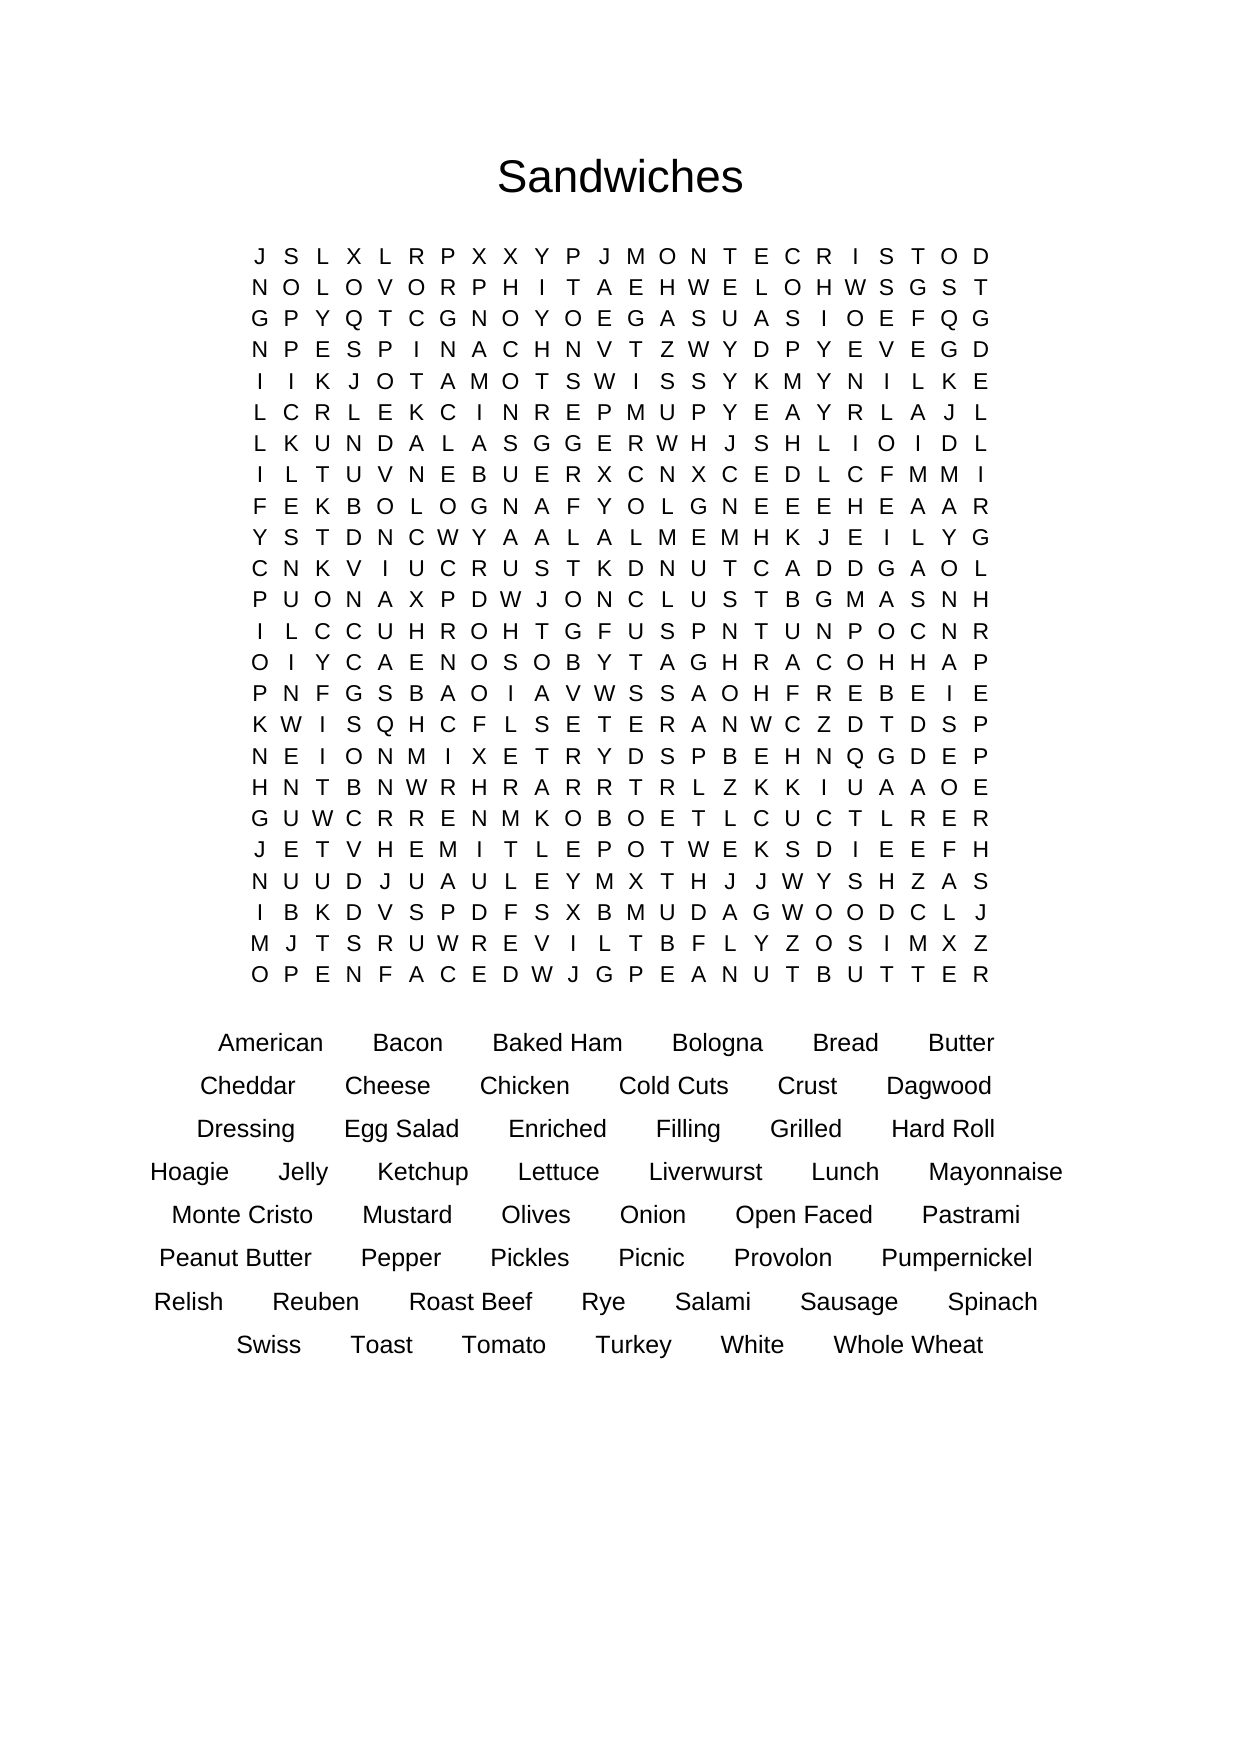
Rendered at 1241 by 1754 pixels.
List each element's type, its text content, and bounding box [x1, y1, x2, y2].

table_cell E [902, 334, 933, 365]
table_cell E [808, 490, 839, 521]
table_cell H [401, 709, 432, 740]
table_cell Y [307, 646, 338, 678]
table_cell H [464, 771, 495, 803]
table_cell J [558, 959, 589, 990]
table_cell R [965, 615, 996, 646]
table_cell X [558, 896, 589, 928]
table_cell M [244, 928, 275, 959]
table_cell D [902, 740, 933, 771]
table_cell E [714, 834, 745, 865]
table_cell P [965, 740, 996, 771]
table_cell G [244, 803, 275, 834]
table_cell M [777, 365, 808, 396]
table_cell Y [714, 334, 745, 365]
table_cell U [840, 959, 871, 990]
table_cell C [840, 459, 871, 490]
table_cell D [871, 896, 902, 928]
table_cell C [777, 709, 808, 740]
table_cell B [589, 896, 620, 928]
table_cell E [589, 303, 620, 334]
table_header J [244, 240, 275, 271]
table_cell F [369, 959, 401, 990]
table_cell R [651, 709, 683, 740]
table_cell E [558, 396, 589, 428]
table_cell G [620, 303, 651, 334]
table_cell X [464, 740, 495, 771]
table_cell L [401, 490, 432, 521]
table_cell H [495, 615, 526, 646]
table_cell L [620, 521, 651, 553]
table_cell A [683, 678, 714, 709]
table_cell A [683, 959, 714, 990]
table_cell I [244, 615, 275, 646]
table_cell F [495, 896, 526, 928]
table_header L [369, 240, 401, 271]
table_cell T [307, 459, 338, 490]
table_cell T [589, 709, 620, 740]
table_cell U [714, 303, 745, 334]
table_cell U [495, 553, 526, 584]
table_cell B [714, 740, 745, 771]
table_cell U [369, 615, 401, 646]
table_cell T [651, 865, 683, 896]
table_cell I [526, 271, 557, 303]
table_cell A [401, 428, 432, 459]
table_cell O [808, 896, 839, 928]
table_cell U [777, 803, 808, 834]
table_cell N [432, 646, 463, 678]
table_cell I [934, 678, 965, 709]
table_cell R [558, 459, 589, 490]
table_cell A [589, 271, 620, 303]
table_cell E [745, 490, 777, 521]
table_cell C [902, 615, 933, 646]
table_cell X [683, 459, 714, 490]
table_cell O [244, 646, 275, 678]
table_cell D [840, 709, 871, 740]
table_cell V [558, 678, 589, 709]
table_cell F [777, 678, 808, 709]
table_cell C [432, 959, 463, 990]
table_cell I [965, 459, 996, 490]
table_cell T [651, 834, 683, 865]
table_cell I [275, 646, 307, 678]
table_cell R [307, 396, 338, 428]
table_cell U [840, 771, 871, 803]
table_cell U [401, 865, 432, 896]
table_cell O [620, 490, 651, 521]
table_cell N [651, 553, 683, 584]
table_cell L [871, 396, 902, 428]
table_cell J [275, 928, 307, 959]
table_cell Z [651, 334, 683, 365]
table_cell N [244, 271, 275, 303]
table_cell L [965, 428, 996, 459]
table_cell T [526, 740, 557, 771]
table_cell S [745, 428, 777, 459]
table_cell K [589, 553, 620, 584]
table_cell N [432, 334, 463, 365]
table_cell S [683, 303, 714, 334]
table_cell N [808, 740, 839, 771]
table_cell S [651, 365, 683, 396]
table_cell E [714, 271, 745, 303]
table_cell Y [464, 521, 495, 553]
table_cell Y [589, 740, 620, 771]
table_cell L [683, 771, 714, 803]
table_cell N [369, 521, 401, 553]
table_cell S [275, 521, 307, 553]
table_cell K [745, 771, 777, 803]
table_cell T [526, 615, 557, 646]
table_cell I [840, 834, 871, 865]
table_cell O [526, 646, 557, 678]
table_cell Y [526, 303, 557, 334]
table_cell V [589, 334, 620, 365]
table_cell D [840, 553, 871, 584]
table_cell I [464, 834, 495, 865]
table_cell K [244, 709, 275, 740]
table_cell N [244, 334, 275, 365]
table_cell S [651, 740, 683, 771]
table_cell A [777, 396, 808, 428]
table_cell A [714, 896, 745, 928]
table_cell U [683, 584, 714, 615]
table_cell T [558, 271, 589, 303]
table_cell F [464, 709, 495, 740]
table_cell M [934, 459, 965, 490]
table_cell C [432, 553, 463, 584]
table_cell N [558, 334, 589, 365]
table_cell S [620, 678, 651, 709]
table_cell N [714, 959, 745, 990]
table_header T [902, 240, 933, 271]
table_cell L [902, 365, 933, 396]
table_cell I [871, 928, 902, 959]
table_cell R [558, 740, 589, 771]
table_cell L [432, 428, 463, 459]
table_cell W [777, 896, 808, 928]
table_cell L [714, 928, 745, 959]
table_cell S [934, 709, 965, 740]
table_cell V [369, 896, 401, 928]
table_cell S [369, 678, 401, 709]
table_cell H [745, 678, 777, 709]
table_cell G [808, 584, 839, 615]
table_cell K [745, 365, 777, 396]
table_cell P [464, 271, 495, 303]
table_cell J [745, 865, 777, 896]
table_cell D [808, 834, 839, 865]
table_cell L [275, 459, 307, 490]
table_cell R [526, 396, 557, 428]
table_cell L [902, 521, 933, 553]
table_cell M [902, 928, 933, 959]
table_cell H [777, 428, 808, 459]
table_cell W [307, 803, 338, 834]
table_cell D [934, 428, 965, 459]
table_cell S [777, 303, 808, 334]
table_cell M [432, 834, 463, 865]
table_cell W [651, 428, 683, 459]
table_cell N [369, 740, 401, 771]
table_cell R [464, 928, 495, 959]
table_cell V [369, 459, 401, 490]
table_cell S [526, 553, 557, 584]
table_cell D [464, 896, 495, 928]
table_cell E [275, 490, 307, 521]
table_cell E [965, 678, 996, 709]
table_cell O [620, 803, 651, 834]
table_cell Z [902, 865, 933, 896]
table_cell N [714, 615, 745, 646]
table_cell C [432, 396, 463, 428]
table_cell M [714, 521, 745, 553]
table_header S [871, 240, 902, 271]
table_cell Y [244, 521, 275, 553]
table_cell H [401, 615, 432, 646]
table_cell B [777, 584, 808, 615]
table_cell H [808, 271, 839, 303]
table_cell H [683, 428, 714, 459]
table_cell P [275, 959, 307, 990]
table_cell O [620, 834, 651, 865]
table_cell T [620, 771, 651, 803]
table_cell A [902, 396, 933, 428]
table_cell T [745, 615, 777, 646]
table_cell O [307, 584, 338, 615]
table_cell L [965, 396, 996, 428]
table_header I [840, 240, 871, 271]
table_cell S [651, 615, 683, 646]
table_cell T [307, 834, 338, 865]
table_cell O [338, 271, 369, 303]
table_cell A [589, 521, 620, 553]
table_cell A [526, 490, 557, 521]
table_cell L [244, 428, 275, 459]
table_cell H [495, 271, 526, 303]
table_cell X [589, 459, 620, 490]
table_cell T [620, 928, 651, 959]
table_cell O [840, 646, 871, 678]
table_cell A [902, 771, 933, 803]
table_cell E [965, 365, 996, 396]
table_cell O [338, 740, 369, 771]
table_cell U [464, 865, 495, 896]
table_cell E [683, 521, 714, 553]
table_cell G [464, 490, 495, 521]
table_cell C [620, 459, 651, 490]
table_cell E [307, 334, 338, 365]
table_cell J [244, 834, 275, 865]
table_cell T [871, 709, 902, 740]
table_cell U [683, 553, 714, 584]
table_cell M [401, 740, 432, 771]
table_cell S [338, 709, 369, 740]
table_cell E [745, 459, 777, 490]
table_cell H [745, 521, 777, 553]
table_cell I [464, 396, 495, 428]
table_cell T [307, 928, 338, 959]
table_cell K [934, 365, 965, 396]
table_cell E [589, 428, 620, 459]
table_cell L [589, 928, 620, 959]
table_cell B [558, 646, 589, 678]
table_cell U [338, 459, 369, 490]
table_cell A [526, 521, 557, 553]
table_cell O [934, 771, 965, 803]
table_cell O [464, 615, 495, 646]
table_cell P [432, 584, 463, 615]
table_cell G [589, 959, 620, 990]
table_cell A [777, 553, 808, 584]
table_cell P [244, 584, 275, 615]
table_cell E [432, 459, 463, 490]
table_header T [714, 240, 745, 271]
table_cell K [777, 521, 808, 553]
table_cell O [401, 271, 432, 303]
table_cell C [902, 896, 933, 928]
table_cell A [432, 865, 463, 896]
table_cell A [651, 646, 683, 678]
table_cell C [745, 803, 777, 834]
table_cell E [620, 271, 651, 303]
table_cell D [338, 865, 369, 896]
table_cell H [369, 834, 401, 865]
table_cell Z [777, 928, 808, 959]
table_cell S [934, 271, 965, 303]
table_cell V [526, 928, 557, 959]
table_cell E [840, 521, 871, 553]
table_cell P [840, 615, 871, 646]
table_cell O [777, 271, 808, 303]
table_cell R [651, 771, 683, 803]
table_cell H [871, 865, 902, 896]
table_cell C [338, 803, 369, 834]
table_cell Y [808, 365, 839, 396]
table_cell M [495, 803, 526, 834]
table_cell M [651, 521, 683, 553]
table_cell T [558, 553, 589, 584]
table_cell T [495, 834, 526, 865]
table_cell S [777, 834, 808, 865]
table_cell I [307, 740, 338, 771]
table_cell W [840, 271, 871, 303]
table_cell B [275, 896, 307, 928]
table_cell E [934, 803, 965, 834]
table_cell U [401, 553, 432, 584]
table_cell Q [369, 709, 401, 740]
table_cell G [871, 740, 902, 771]
table_cell P [275, 334, 307, 365]
table_cell I [495, 678, 526, 709]
table_cell O [558, 584, 589, 615]
table_cell C [275, 396, 307, 428]
table_cell S [495, 428, 526, 459]
table_cell B [338, 490, 369, 521]
table_cell Q [934, 303, 965, 334]
table_cell S [714, 584, 745, 615]
table_cell A [683, 709, 714, 740]
table_cell O [934, 553, 965, 584]
table_cell A [369, 646, 401, 678]
table_cell A [526, 771, 557, 803]
table_cell L [808, 428, 839, 459]
table_cell D [683, 896, 714, 928]
table_cell K [401, 396, 432, 428]
table_cell E [651, 959, 683, 990]
table_cell P [432, 896, 463, 928]
table_cell G [934, 334, 965, 365]
table_cell B [871, 678, 902, 709]
table_cell G [683, 646, 714, 678]
table_cell E [526, 459, 557, 490]
table_cell R [464, 553, 495, 584]
table_cell L [495, 865, 526, 896]
table_header R [808, 240, 839, 271]
table_cell Y [589, 646, 620, 678]
table_cell P [683, 396, 714, 428]
table_header D [965, 240, 996, 271]
table_cell U [745, 959, 777, 990]
table_cell P [369, 334, 401, 365]
table_cell S [840, 928, 871, 959]
table_cell N [275, 678, 307, 709]
table_cell U [620, 615, 651, 646]
table_cell D [777, 459, 808, 490]
table_cell E [871, 834, 902, 865]
table_cell L [338, 396, 369, 428]
table_cell B [651, 928, 683, 959]
table_cell O [871, 615, 902, 646]
table_cell E [401, 646, 432, 678]
table_cell H [965, 834, 996, 865]
table_cell Y [714, 365, 745, 396]
table_cell A [934, 865, 965, 896]
table_cell T [620, 646, 651, 678]
table_cell O [432, 490, 463, 521]
table_cell R [432, 615, 463, 646]
table_cell T [714, 553, 745, 584]
table_header Y [526, 240, 557, 271]
table_cell Y [558, 865, 589, 896]
table_cell E [902, 834, 933, 865]
table_cell E [369, 396, 401, 428]
table_cell Y [808, 334, 839, 365]
table_cell G [871, 553, 902, 584]
table_cell E [934, 740, 965, 771]
table_cell Y [307, 303, 338, 334]
table_header N [683, 240, 714, 271]
table_cell K [307, 896, 338, 928]
table_cell E [307, 959, 338, 990]
table_header R [401, 240, 432, 271]
table_cell U [307, 865, 338, 896]
table_cell H [777, 740, 808, 771]
table_cell T [526, 365, 557, 396]
table_cell O [495, 303, 526, 334]
table_cell E [526, 865, 557, 896]
table_cell I [401, 334, 432, 365]
table_cell F [871, 459, 902, 490]
table_cell R [965, 490, 996, 521]
table_cell V [338, 553, 369, 584]
table_cell C [745, 553, 777, 584]
table_cell S [338, 334, 369, 365]
table_cell N [338, 584, 369, 615]
table_cell S [495, 646, 526, 678]
table_cell F [902, 303, 933, 334]
table_header P [558, 240, 589, 271]
table_cell N [275, 771, 307, 803]
table_cell P [777, 334, 808, 365]
table_cell P [589, 834, 620, 865]
table_cell X [620, 865, 651, 896]
table_cell N [808, 615, 839, 646]
table_cell F [307, 678, 338, 709]
table_cell S [965, 865, 996, 896]
table_cell D [745, 334, 777, 365]
table_cell A [777, 646, 808, 678]
table_cell S [526, 709, 557, 740]
table_cell I [244, 459, 275, 490]
table_cell B [338, 771, 369, 803]
table_cell R [558, 771, 589, 803]
table_cell E [651, 803, 683, 834]
table_cell B [464, 459, 495, 490]
table_cell U [651, 896, 683, 928]
table_header X [464, 240, 495, 271]
table_cell A [871, 584, 902, 615]
table_cell M [620, 896, 651, 928]
table_cell L [526, 834, 557, 865]
table_cell D [965, 334, 996, 365]
table_cell R [589, 771, 620, 803]
table_cell R [495, 771, 526, 803]
table_cell Y [589, 490, 620, 521]
table_cell H [244, 771, 275, 803]
table_cell R [369, 928, 401, 959]
table_cell H [902, 646, 933, 678]
table_cell N [244, 740, 275, 771]
table_cell R [432, 271, 463, 303]
table_cell I [307, 709, 338, 740]
table_cell F [558, 490, 589, 521]
table_cell G [338, 678, 369, 709]
table_cell I [840, 428, 871, 459]
table_cell K [526, 803, 557, 834]
table_cell E [401, 834, 432, 865]
table_cell J [369, 865, 401, 896]
table_cell K [275, 428, 307, 459]
table_cell L [651, 584, 683, 615]
table_cell J [714, 428, 745, 459]
table_cell C [714, 459, 745, 490]
table_cell I [558, 928, 589, 959]
table_cell L [871, 803, 902, 834]
table_cell N [714, 709, 745, 740]
table_cell S [401, 896, 432, 928]
table_cell N [464, 303, 495, 334]
table_cell V [871, 334, 902, 365]
table_cell S [526, 896, 557, 928]
table_cell N [934, 615, 965, 646]
table_cell O [840, 896, 871, 928]
table_cell S [871, 271, 902, 303]
table_cell N [401, 459, 432, 490]
table_cell W [589, 678, 620, 709]
table_cell A [432, 365, 463, 396]
table_cell R [965, 959, 996, 990]
table_cell D [808, 553, 839, 584]
table_cell T [745, 584, 777, 615]
table_cell H [683, 865, 714, 896]
table_cell A [401, 959, 432, 990]
table_cell N [589, 584, 620, 615]
table_cell U [275, 803, 307, 834]
table_cell L [965, 553, 996, 584]
table_cell I [369, 553, 401, 584]
table_cell C [244, 553, 275, 584]
table_cell E [464, 959, 495, 990]
table_cell E [558, 834, 589, 865]
table_cell D [464, 584, 495, 615]
table_cell A [651, 303, 683, 334]
table_cell J [526, 584, 557, 615]
table_cell E [745, 740, 777, 771]
table_cell O [808, 928, 839, 959]
table_cell E [777, 490, 808, 521]
table_cell B [589, 803, 620, 834]
table_cell R [401, 803, 432, 834]
table_cell B [808, 959, 839, 990]
table_cell W [401, 771, 432, 803]
table_cell S [902, 584, 933, 615]
table_cell O [558, 803, 589, 834]
table_cell L [745, 271, 777, 303]
table_cell G [432, 303, 463, 334]
table_cell A [464, 334, 495, 365]
table_cell E [558, 709, 589, 740]
table_cell O [871, 428, 902, 459]
table_cell E [495, 928, 526, 959]
table_cell T [401, 365, 432, 396]
table_cell T [683, 803, 714, 834]
table_cell C [307, 615, 338, 646]
table_cell A [902, 553, 933, 584]
table_cell L [651, 490, 683, 521]
table_cell Y [745, 928, 777, 959]
table_cell Y [714, 396, 745, 428]
table_cell O [495, 365, 526, 396]
table_cell T [840, 803, 871, 834]
table_cell I [902, 428, 933, 459]
title Sandwiches [150, 150, 1090, 203]
table_cell D [338, 896, 369, 928]
table_cell J [338, 365, 369, 396]
table_cell D [369, 428, 401, 459]
table_cell A [495, 521, 526, 553]
table_cell U [275, 865, 307, 896]
table_cell M [902, 459, 933, 490]
table_cell K [745, 834, 777, 865]
table_cell O [369, 365, 401, 396]
table_cell N [338, 959, 369, 990]
table_cell A [934, 646, 965, 678]
table_cell R [745, 646, 777, 678]
table_cell R [808, 678, 839, 709]
table_header C [777, 240, 808, 271]
table_cell N [244, 865, 275, 896]
table_header L [307, 240, 338, 271]
table_cell L [558, 521, 589, 553]
table_cell W [745, 709, 777, 740]
table_cell W [683, 334, 714, 365]
table_cell D [620, 740, 651, 771]
table_cell A [526, 678, 557, 709]
table_cell G [683, 490, 714, 521]
table_cell O [714, 678, 745, 709]
table_cell C [432, 709, 463, 740]
table_cell M [464, 365, 495, 396]
table_cell A [934, 490, 965, 521]
table_cell I [432, 740, 463, 771]
table_cell L [934, 896, 965, 928]
table_cell H [840, 490, 871, 521]
table_cell E [745, 396, 777, 428]
table_cell P [589, 396, 620, 428]
table_cell B [401, 678, 432, 709]
table_cell E [934, 959, 965, 990]
table_cell Y [934, 521, 965, 553]
table_cell T [620, 334, 651, 365]
table_cell A [745, 303, 777, 334]
table_cell G [902, 271, 933, 303]
table_cell C [808, 646, 839, 678]
table_cell Z [714, 771, 745, 803]
table_cell E [432, 803, 463, 834]
table_cell H [651, 271, 683, 303]
table_cell H [965, 584, 996, 615]
table_cell R [965, 803, 996, 834]
table_cell L [808, 459, 839, 490]
table_cell Y [808, 396, 839, 428]
table_cell W [589, 365, 620, 396]
table_cell E [620, 709, 651, 740]
table_cell O [558, 303, 589, 334]
table_cell G [745, 896, 777, 928]
table_header O [934, 240, 965, 271]
table_cell C [620, 584, 651, 615]
table_cell W [275, 709, 307, 740]
table_cell W [683, 271, 714, 303]
table_cell P [275, 303, 307, 334]
table_cell O [369, 490, 401, 521]
table_cell A [369, 584, 401, 615]
table_cell M [840, 584, 871, 615]
table_cell K [307, 365, 338, 396]
table_cell G [558, 428, 589, 459]
table_cell G [526, 428, 557, 459]
table_cell P [244, 678, 275, 709]
table_cell F [934, 834, 965, 865]
table_cell L [495, 709, 526, 740]
table_cell R [620, 428, 651, 459]
table_cell L [307, 271, 338, 303]
table_cell N [495, 490, 526, 521]
table_cell O [464, 646, 495, 678]
table_cell O [244, 959, 275, 990]
table_cell N [495, 396, 526, 428]
table_cell C [401, 303, 432, 334]
table_cell K [777, 771, 808, 803]
table_cell N [338, 428, 369, 459]
table_cell E [495, 740, 526, 771]
table_header P [432, 240, 463, 271]
table_cell F [589, 615, 620, 646]
table_cell N [464, 803, 495, 834]
table_cell E [840, 334, 871, 365]
table_cell P [965, 709, 996, 740]
table_cell E [871, 303, 902, 334]
table_cell T [307, 771, 338, 803]
table_cell F [683, 928, 714, 959]
table_cell L [244, 396, 275, 428]
table_header X [495, 240, 526, 271]
table_cell U [495, 459, 526, 490]
table_header M [620, 240, 651, 271]
table_cell P [620, 959, 651, 990]
table_cell R [840, 396, 871, 428]
table_cell D [902, 709, 933, 740]
table_header X [338, 240, 369, 271]
table_cell I [871, 365, 902, 396]
table_cell N [714, 490, 745, 521]
table_cell P [965, 646, 996, 678]
table_cell W [683, 834, 714, 865]
table_cell C [338, 615, 369, 646]
table_cell H [714, 646, 745, 678]
table_cell A [902, 490, 933, 521]
table_cell O [275, 271, 307, 303]
table_cell J [808, 521, 839, 553]
table_cell T [307, 521, 338, 553]
table_cell J [965, 896, 996, 928]
table_cell W [777, 865, 808, 896]
table_cell J [714, 865, 745, 896]
table_cell I [244, 365, 275, 396]
table_cell S [651, 678, 683, 709]
table_header J [589, 240, 620, 271]
table_header S [275, 240, 307, 271]
table_cell R [902, 803, 933, 834]
table_cell G [965, 521, 996, 553]
table_cell S [840, 865, 871, 896]
table_cell T [965, 271, 996, 303]
table_cell H [526, 334, 557, 365]
table_cell P [683, 615, 714, 646]
table_cell V [369, 271, 401, 303]
table_cell Q [840, 740, 871, 771]
table_cell S [558, 365, 589, 396]
table_cell U [307, 428, 338, 459]
table_cell R [432, 771, 463, 803]
table_cell W [432, 521, 463, 553]
table_cell F [244, 490, 275, 521]
table_cell N [934, 584, 965, 615]
table_cell N [840, 365, 871, 396]
table_cell E [965, 771, 996, 803]
table_cell D [495, 959, 526, 990]
table_cell Z [808, 709, 839, 740]
table_cell D [338, 521, 369, 553]
table_cell I [808, 303, 839, 334]
table_cell G [965, 303, 996, 334]
text American Bacon Baked Ham Bologna Bread Butter Cheddar Cheese Chicken Cold Cuts Crust Dagwood Dressing Egg Salad Enriched Filling Grilled Hard Roll Hoagie Jelly Ketchup Lettuce Liverwurst Lunch Mayonnaise Monte Cristo Mustard Olives Onion Open Faced Pastrami Peanut Butter Pepper Pickles Picnic Provolon Pumpernickel Relish Reuben Roast Beef Rye Salami Sausage Spinach Swiss Toast Tomato Turkey White Whole Wheat [150, 1028, 1090, 1358]
table_cell D [620, 553, 651, 584]
table_cell A [432, 678, 463, 709]
table_cell N [651, 459, 683, 490]
table_cell U [275, 584, 307, 615]
table_cell E [871, 490, 902, 521]
table_cell L [275, 615, 307, 646]
table_cell U [777, 615, 808, 646]
table_cell I [871, 521, 902, 553]
table_cell X [401, 584, 432, 615]
table_cell M [620, 396, 651, 428]
table_cell E [275, 740, 307, 771]
table_cell W [495, 584, 526, 615]
table_cell A [464, 428, 495, 459]
table_cell C [808, 803, 839, 834]
table_cell E [902, 678, 933, 709]
table_cell K [307, 490, 338, 521]
table_cell P [683, 740, 714, 771]
table_cell V [338, 834, 369, 865]
table_cell O [840, 303, 871, 334]
table_cell T [902, 959, 933, 990]
table_cell I [620, 365, 651, 396]
table_cell R [369, 803, 401, 834]
table_cell Y [808, 865, 839, 896]
table_cell J [934, 396, 965, 428]
table_cell Q [338, 303, 369, 334]
table_cell S [683, 365, 714, 396]
table_cell Z [965, 928, 996, 959]
table_cell W [526, 959, 557, 990]
table_cell U [401, 928, 432, 959]
table_cell G [244, 303, 275, 334]
table_cell N [369, 771, 401, 803]
table_cell G [558, 615, 589, 646]
table_cell U [651, 396, 683, 428]
table_header O [651, 240, 683, 271]
table_cell C [338, 646, 369, 678]
table_cell N [275, 553, 307, 584]
table_cell C [495, 334, 526, 365]
table_cell T [369, 303, 401, 334]
table_cell H [871, 646, 902, 678]
table_cell S [338, 928, 369, 959]
table_cell W [432, 928, 463, 959]
table_cell K [307, 553, 338, 584]
table_cell T [777, 959, 808, 990]
table_cell M [589, 865, 620, 896]
table_cell I [808, 771, 839, 803]
table_cell O [464, 678, 495, 709]
table_header E [745, 240, 777, 271]
table_cell E [275, 834, 307, 865]
table_cell X [934, 928, 965, 959]
table_cell C [401, 521, 432, 553]
table_cell A [871, 771, 902, 803]
table_cell L [714, 803, 745, 834]
table_cell I [275, 365, 307, 396]
table_cell T [871, 959, 902, 990]
table_cell E [840, 678, 871, 709]
table_cell I [244, 896, 275, 928]
